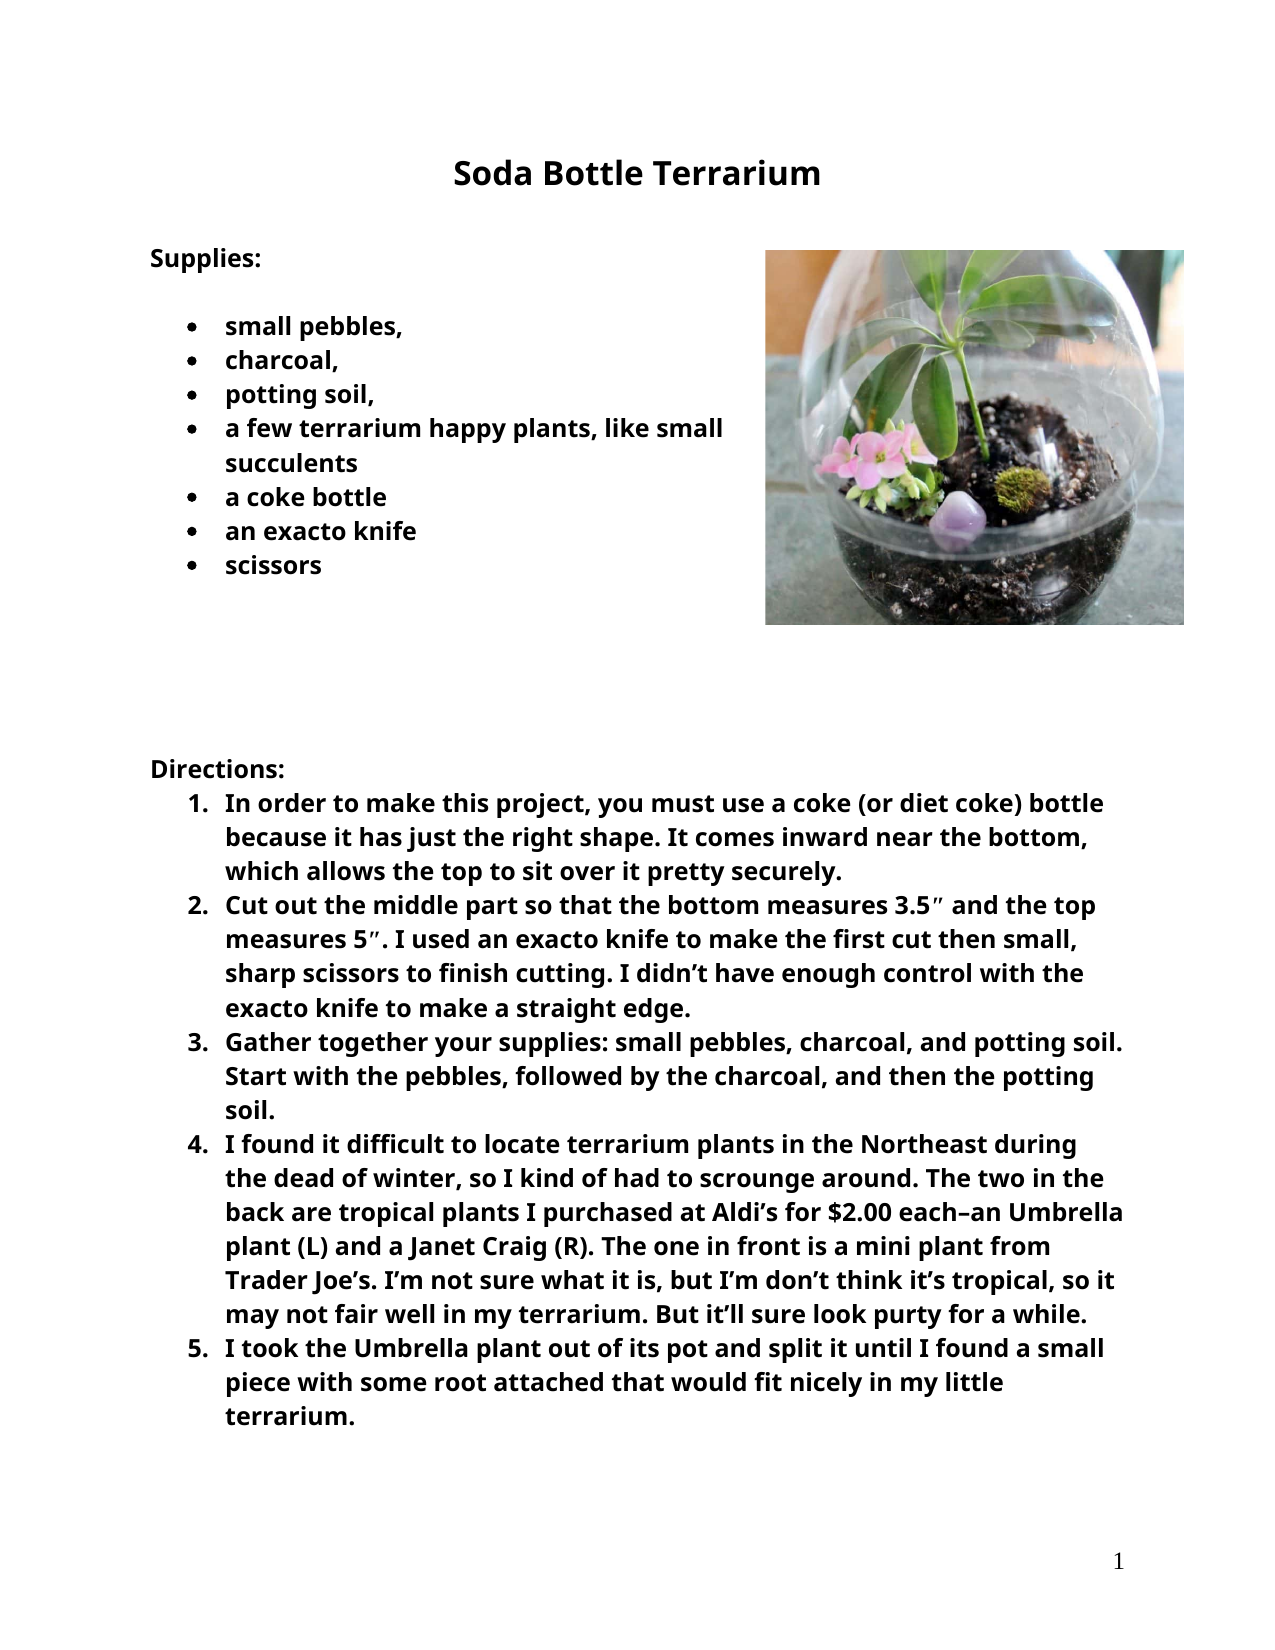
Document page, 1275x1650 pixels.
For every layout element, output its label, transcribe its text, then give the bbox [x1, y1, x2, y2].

list an exacto knife [187, 513, 765, 547]
text Soda Bottle Terrarium [150, 150, 1125, 195]
list I found it difficult to locate terrarium plants in the Northeast during the dead of winter, so I kind of had to scrounge around. The two in the back are tropical plants I purchased at Aldi’s for $2.00 each–an Umbrella plant (L) and a Janet Craig (R). The one in front is a mini plant from Trader Joe’s. I’m not sure what it is, but I’m don’t think it’s tropical, so it may not fair well in my terrarium. But it’ll sure look purty for a while. [187, 1126, 1125, 1331]
list In order to make this project, you must use a coke (or diet coke) bottle because it has just the right shape. It comes inward near the bottom, which allows the top to sit over it pretty securely. [187, 786, 1125, 888]
text Directions: [150, 752, 1125, 786]
picture [765, 250, 1184, 626]
list a coke bottle [187, 479, 765, 513]
list scissors [187, 547, 765, 581]
list small pebbles, [187, 309, 765, 343]
text Supplies: [150, 241, 1125, 275]
list I took the Umbrella plant out of its pot and split it until I found a small piece with some root attached that would fit nicely in my little terrarium. [356, 1331, 1125, 1433]
list charcoal, [187, 343, 765, 377]
list Cut out the middle part so that the bottom measures 3.5″ and the top measures 5″. I used an exacto knife to make the first cut then small, sharp scissors to finish cutting. I didn’t have enough control with the exacto knife to make a straight edge. [187, 888, 1125, 1024]
list potting soil, [187, 377, 765, 411]
list a few terrarium happy plants, like small succulents [187, 411, 765, 479]
list Gather together your supplies: small pebbles, charcoal, and potting soil. Start with the pebbles, followed by the charcoal, and then the potting soil. [187, 1024, 1125, 1126]
